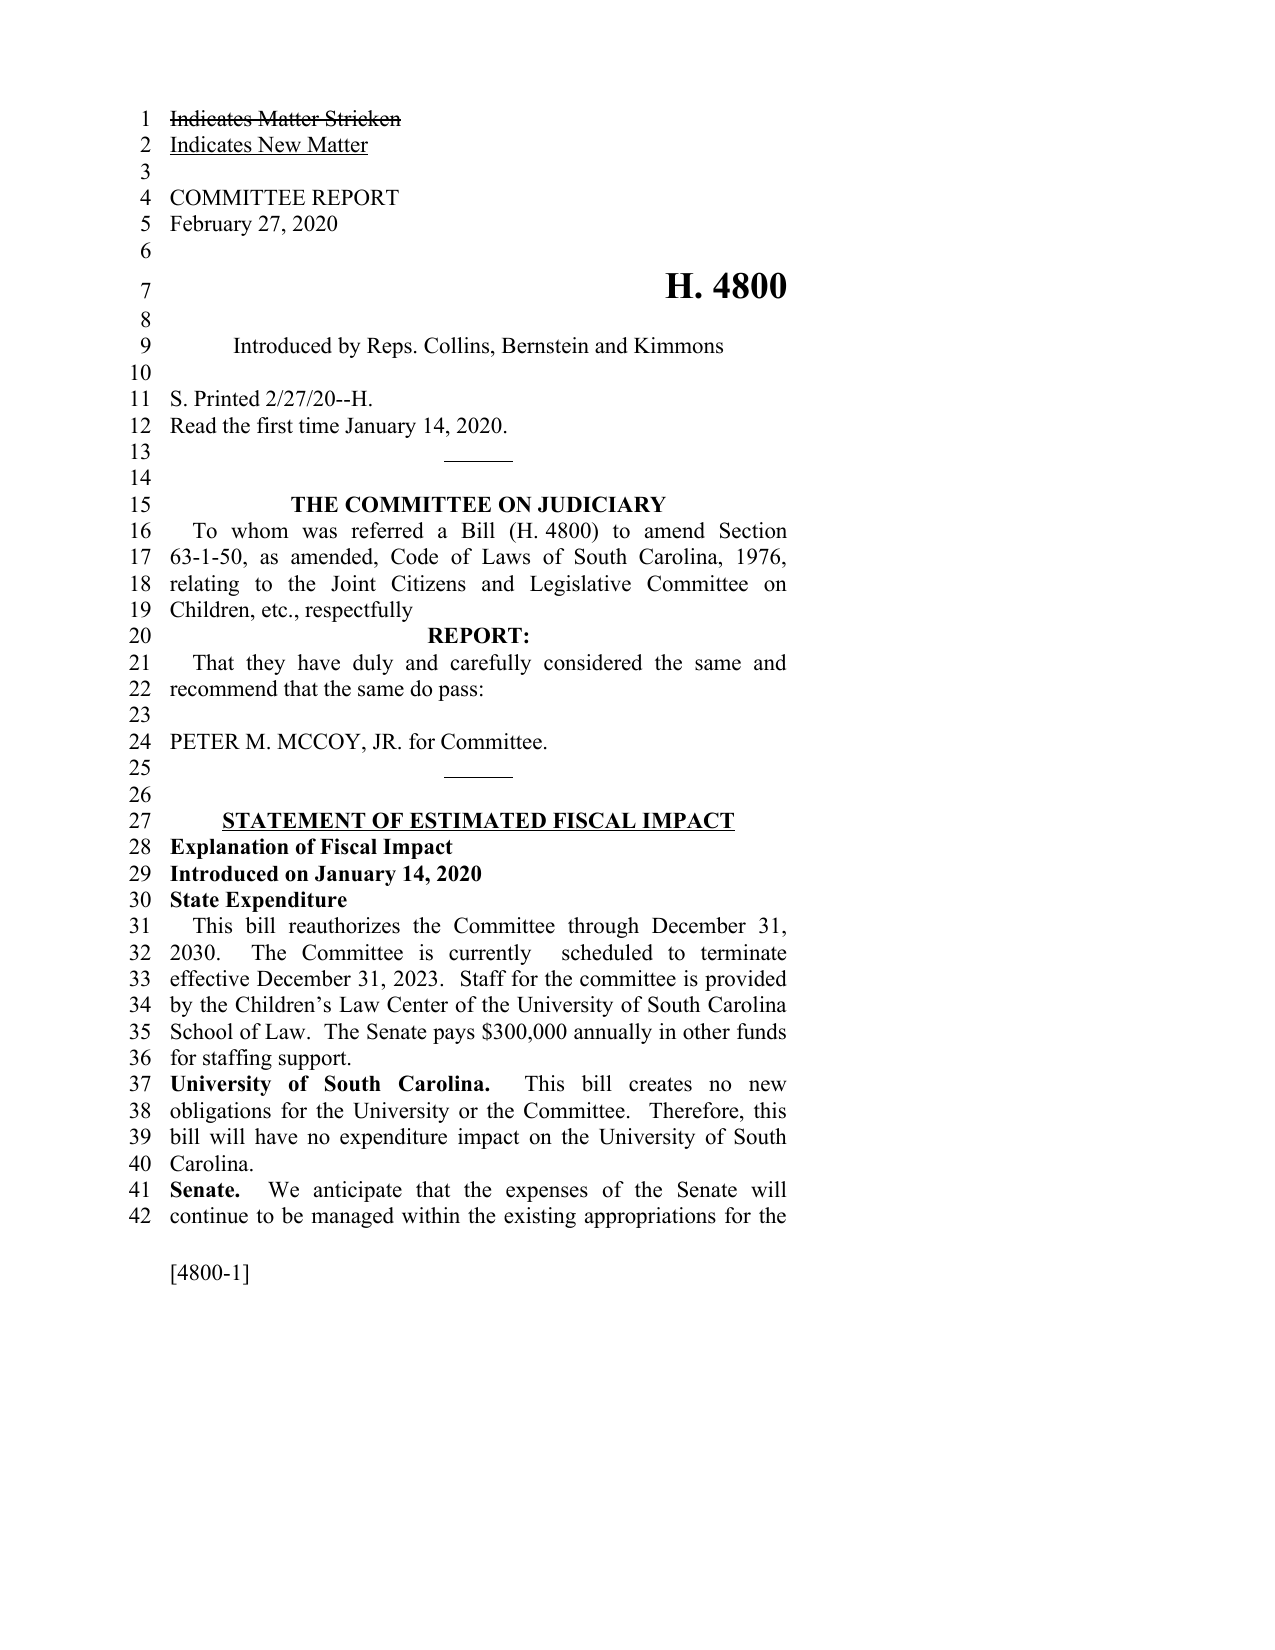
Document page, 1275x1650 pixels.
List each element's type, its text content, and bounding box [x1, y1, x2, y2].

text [169, 1176, 787, 1229]
text To whom was referred a Bill (H. 4800) to amend Section 63-1-50, as amended, Code of Laws of South Carolina, 1976, relating to the Joint Citizens and Legislative Committee on Children, etc., respectfully [169, 517, 787, 622]
text COMMITTEE REPORT [169, 184, 787, 210]
text Indicates Matter Stricken [169, 105, 787, 131]
text February 27, 2020 [169, 210, 787, 237]
text Introduced by Reps. Collins, Bernstein and Kimmons [169, 333, 787, 359]
text Read the first time January 14, 2020. [169, 412, 787, 438]
text PETER M. MCCOY, JR. for Committee. [169, 728, 787, 754]
text REPORT: [169, 622, 787, 649]
text Introduced on January 14, 2020 [169, 860, 787, 886]
text THE COMMITTEE ON JUDICIARY [169, 491, 787, 517]
text STATEMENT OF ESTIMATED FISCAL IMPACT [169, 807, 787, 833]
text Indicates New Matter [169, 131, 787, 158]
text University of South Carolina. This bill creates no new obligations for the University or the Committee. Therefore, this bill will have no expenditure impact on the University of South Carolina. [169, 1071, 787, 1176]
text State Expenditure [169, 886, 787, 912]
text This bill reauthorizes the Committee through December 31, 2030. The Committee is currently scheduled to terminate effective December 31, 2023. Staff for the committee is provided by the Children’s Law Center of the University of South Carolina School of Law. The Senate pays $300,000 annually in other funds for staffing support. [169, 912, 787, 1071]
text Explanation of Fiscal Impact [169, 833, 787, 860]
text H. 4800 [169, 263, 787, 306]
text That they have duly and carefully considered the same and recommend that the same do pass: [169, 649, 787, 702]
text S. Printed 2/27/20--H. [169, 385, 787, 412]
